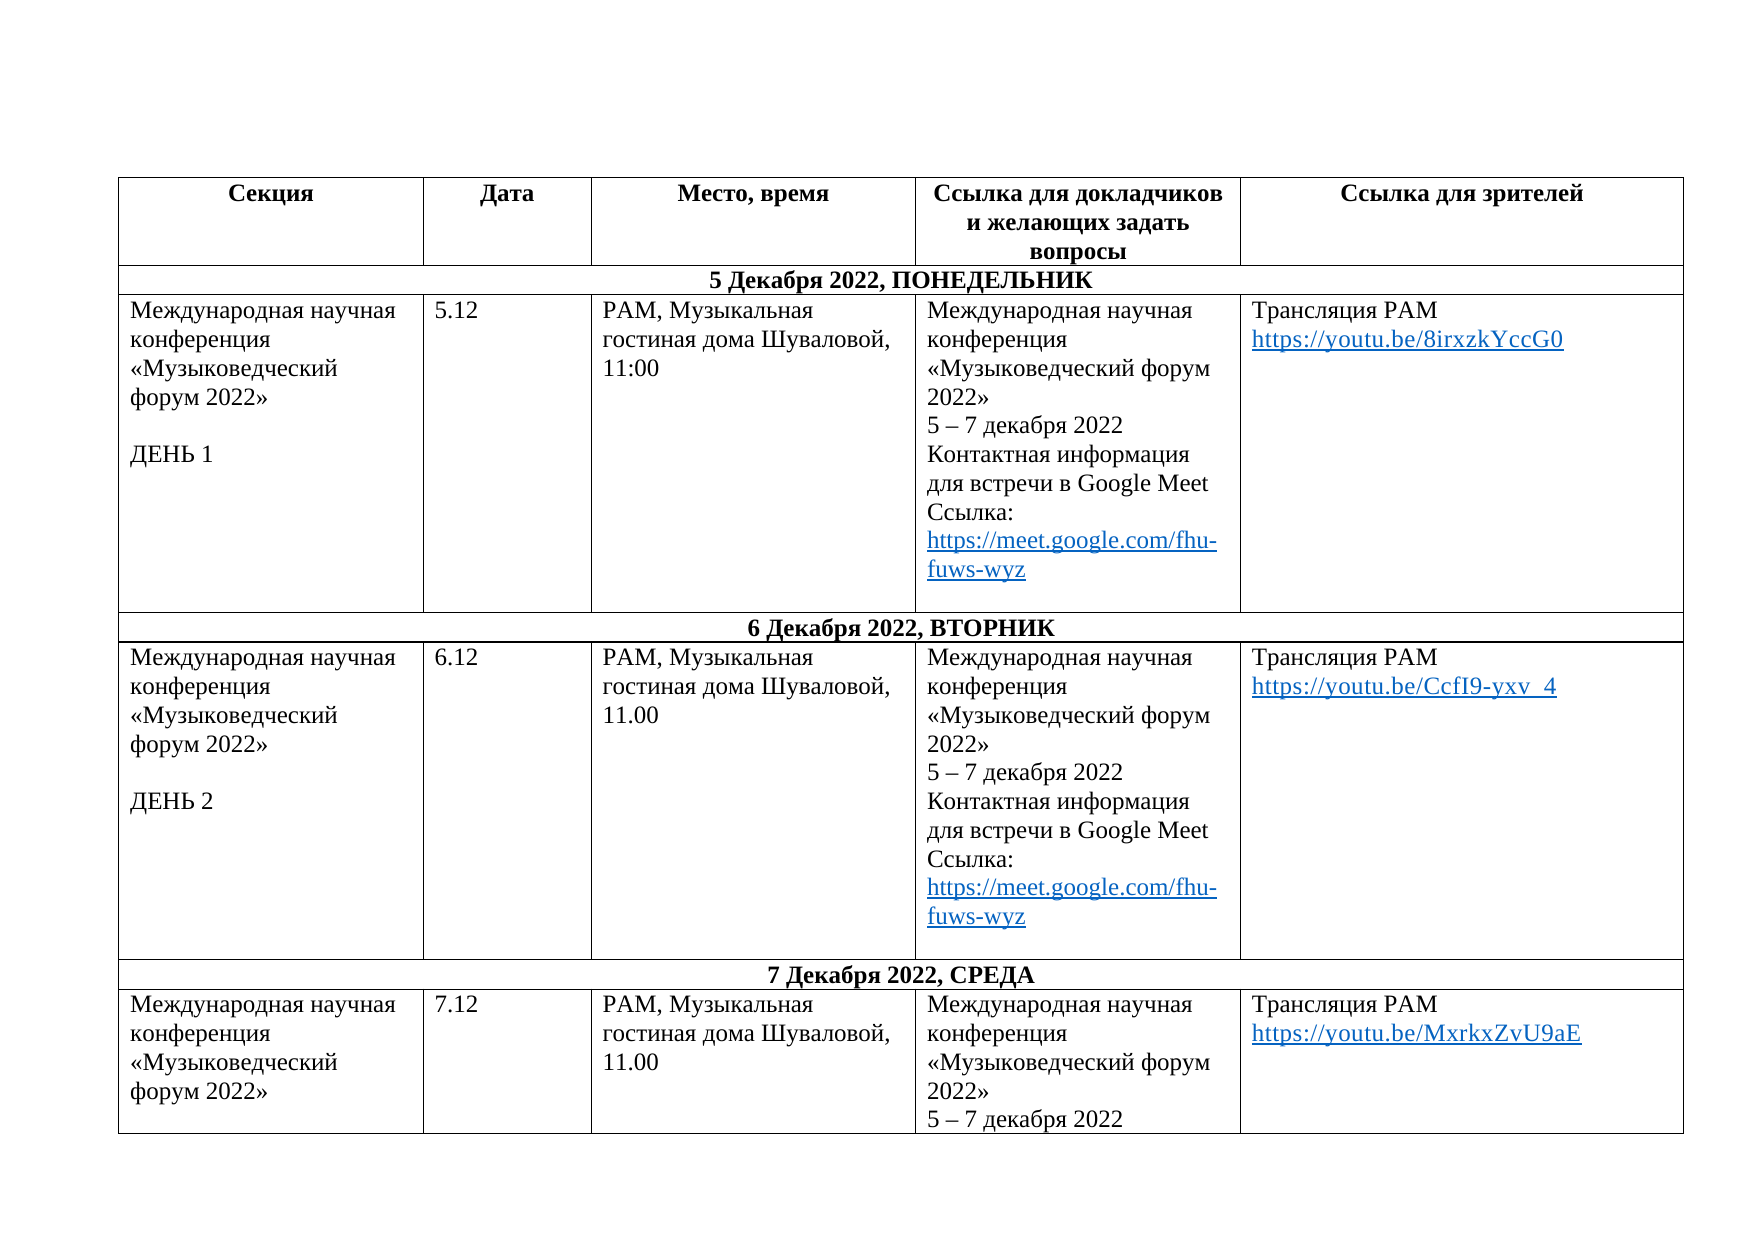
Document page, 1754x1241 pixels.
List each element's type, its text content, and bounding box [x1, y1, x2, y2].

table_cell 7 Декабря 2022, СРЕДА [119, 960, 1683, 988]
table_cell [1241, 990, 1683, 1133]
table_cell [592, 990, 915, 1133]
table_cell 7.12 [424, 990, 591, 1133]
table_header Секция [119, 178, 423, 264]
table_cell РАМ, Музыкальная гостиная дома Шуваловой, 11.00 [592, 643, 915, 959]
table_header Дата [424, 178, 591, 264]
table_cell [916, 990, 1240, 1133]
table_cell РАМ, Музыкальная гостиная дома Шуваловой, 11:00 [592, 295, 915, 612]
table_cell 6 Декабря 2022, ВТОРНИК [119, 613, 1683, 641]
table_header Ссылка для докладчиков и желающих задать вопросы [916, 178, 1240, 264]
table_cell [119, 990, 423, 1133]
table_cell 6.12 [424, 643, 591, 959]
table_cell Трансляция РАМ https://youtu.be/CcfI9-yxv_4 [1241, 643, 1683, 959]
table_cell 5.12 [424, 295, 591, 612]
table_cell Международная научная конференция «Музыковедческий форум 2022» ДЕНЬ 1 [119, 295, 423, 612]
table_cell Трансляция РАМ https://youtu.be/8irxzkYccG0 [1241, 295, 1683, 612]
table_header Место, время [592, 178, 915, 264]
table_cell Международная научная конференция «Музыковедческий форум 2022» ДЕНЬ 2 [119, 643, 423, 959]
table_cell 5 Декабря 2022, ПОНЕДЕЛЬНИК [119, 266, 1683, 294]
table_header Ссылка для зрителей [1241, 178, 1683, 264]
